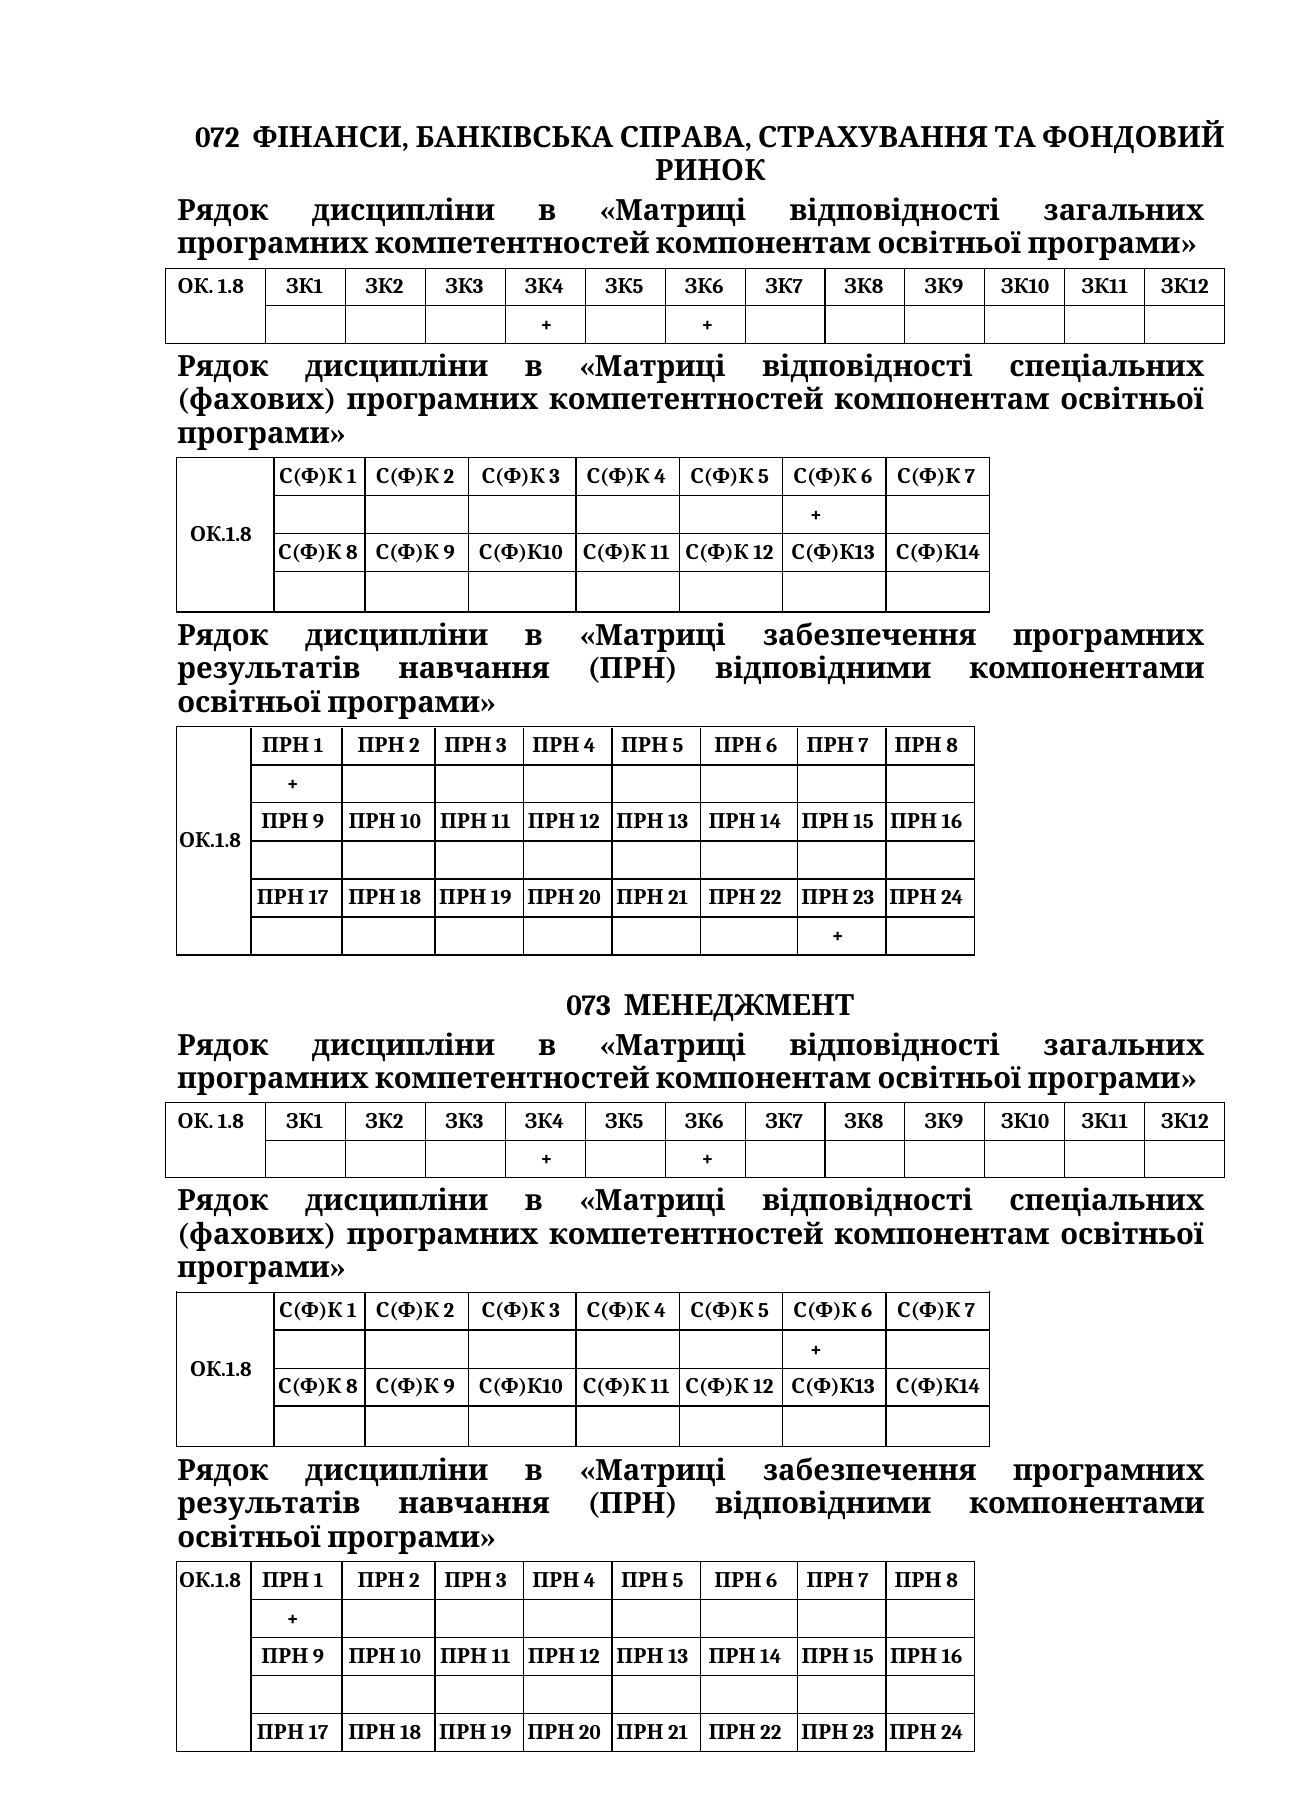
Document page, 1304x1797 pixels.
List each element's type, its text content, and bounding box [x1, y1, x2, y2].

table_cell + [506, 1141, 585, 1177]
table_cell [275, 1407, 364, 1446]
table_cell ПРН 23 [798, 1714, 885, 1751]
table_cell ПРН 20 [524, 880, 611, 916]
table_cell [343, 1676, 434, 1713]
table_header ЗК11 [1065, 269, 1144, 305]
table_header ЗК12 [1145, 1103, 1224, 1140]
table_cell [577, 496, 679, 533]
table_header ПРН 8 [887, 727, 974, 764]
table_cell С(Ф)К 8 [275, 534, 364, 571]
table_header ПРН 6 [701, 727, 797, 764]
table_cell [613, 1676, 700, 1713]
table_cell ПРН 17 [252, 880, 341, 916]
table_cell [746, 306, 824, 342]
table_cell ПРН 21 [613, 1714, 700, 1751]
table_header ЗК5 [586, 269, 665, 305]
table_cell [266, 1141, 345, 1177]
table_cell [366, 1331, 468, 1367]
table_cell [524, 918, 611, 954]
table_cell [783, 572, 885, 611]
table_header ЗК9 [905, 1103, 984, 1140]
text Рядок дисципліни в «Матриці відповідності спеціальних (фахових) програмних компетентностей компонентам освітньої програми» [177, 1184, 1205, 1285]
table_cell ПРН 11 [436, 803, 523, 840]
table_header ПРН 8 [887, 1562, 974, 1598]
table_cell ПРН 16 [887, 1638, 974, 1674]
table_cell + [666, 1141, 745, 1177]
table_cell [1065, 306, 1144, 342]
table_header ПРН 1 [252, 1562, 341, 1598]
table_cell ПРН 10 [343, 803, 434, 840]
table_cell [680, 1407, 782, 1446]
table_cell [701, 1676, 797, 1713]
table_header ПРН 5 [613, 1562, 700, 1598]
table_cell [680, 496, 782, 533]
table_cell [887, 1676, 974, 1713]
table_cell + [506, 306, 585, 342]
table_cell [436, 1600, 523, 1637]
table_cell [887, 572, 989, 611]
table_cell ПРН 20 [524, 1714, 611, 1751]
table_cell ПРН 22 [701, 880, 797, 916]
table_header ЗК7 [746, 269, 824, 305]
table_header ОК. 1.8 [166, 269, 265, 342]
table_cell С(Ф)К14 [887, 1369, 989, 1405]
text Рядок дисципліни в «Матриці відповідності загальних програмних компетентностей компонентам освітньої програми» [177, 1029, 1205, 1096]
table_cell [436, 842, 523, 878]
table_cell С(Ф)К14 [887, 534, 989, 571]
table_cell [613, 918, 700, 954]
table_cell ПРН 14 [701, 1638, 797, 1674]
table_cell [426, 1141, 505, 1177]
table_header ЗК9 [905, 269, 984, 305]
table_cell [887, 766, 974, 802]
table_header ЗК8 [826, 269, 904, 305]
table_header С(Ф)К 1 [275, 458, 364, 495]
table_cell [366, 572, 468, 611]
table_header ЗК10 [985, 1103, 1064, 1140]
table_header С(Ф)К 7 [887, 458, 989, 495]
table_cell + [252, 766, 341, 802]
table_header ЗК7 [746, 1103, 824, 1140]
table_cell [798, 766, 885, 802]
table_cell [266, 306, 345, 342]
table_cell С(Ф)К10 [469, 534, 575, 571]
table_cell [275, 496, 364, 533]
table_cell ПРН 14 [701, 803, 797, 840]
table_cell + [798, 918, 885, 954]
table_header ЗК8 [826, 1103, 904, 1140]
table_header С(Ф)К 6 [783, 458, 885, 495]
table_cell ПРН 19 [436, 1714, 523, 1751]
table_header ПРН 3 [436, 727, 523, 764]
table_header С(Ф)К 3 [469, 458, 575, 495]
text Рядок дисципліни в «Матриці відповідності загальних програмних компетентностей компонентам освітньої програми» [177, 194, 1205, 261]
text 072 ФІНАНСИ, БАНКІВСЬКА СПРАВА, СТРАХУВАННЯ ТА ФОНДОВИЙ РИНОК [177, 121, 1243, 188]
table_cell [366, 496, 468, 533]
table_cell [436, 1676, 523, 1713]
table_cell + [783, 1331, 885, 1367]
table_cell С(Ф)К 11 [577, 534, 679, 571]
table_header ЗК2 [346, 1103, 425, 1140]
table_header ПРН 1 [252, 727, 342, 764]
table_cell ПРН 17 [252, 1714, 341, 1751]
table_header ПРН 4 [524, 727, 612, 764]
table_cell [436, 766, 523, 802]
table_header С(Ф)К 4 [577, 1293, 679, 1329]
table_cell С(Ф)К13 [783, 1369, 885, 1405]
text Рядок дисципліни в «Матриці відповідності спеціальних (фахових) програмних компетентностей компонентам освітньої програми» [177, 350, 1205, 450]
table_cell ПРН 21 [613, 880, 700, 916]
table_header ЗК5 [586, 1103, 665, 1140]
table_cell С(Ф)К 8 [275, 1369, 364, 1405]
table_header ЗК12 [1145, 269, 1224, 305]
table_cell ПРН 10 [343, 1638, 434, 1674]
table_cell [252, 918, 341, 954]
table_header ЗК4 [506, 269, 585, 305]
table_cell [343, 842, 434, 878]
table_cell [701, 1600, 797, 1637]
table_header ПРН 2 [343, 1562, 434, 1598]
table_header ЗК4 [506, 1103, 585, 1140]
table_cell [524, 1600, 611, 1637]
table_cell ПРН 13 [613, 803, 700, 840]
table_cell [524, 766, 611, 802]
table_cell ПРН 15 [798, 1638, 885, 1674]
table_cell [252, 1676, 341, 1713]
table_header ПРН 4 [524, 1562, 611, 1598]
table_cell [887, 496, 989, 533]
table_cell [613, 842, 700, 878]
table_cell [1065, 1141, 1144, 1177]
table_cell + [666, 306, 745, 342]
table_header ОК.1.8 [177, 458, 273, 611]
table_cell [985, 306, 1064, 342]
text Рядок дисципліни в «Матриці забезпечення програмних результатів навчання (ПРН) відповідними компонентами освітньої програми» [177, 619, 1205, 719]
table_cell [887, 1600, 974, 1637]
table_header ЗК11 [1065, 1103, 1144, 1140]
table_cell [887, 842, 974, 878]
table_cell [783, 1407, 885, 1446]
table_cell [346, 306, 425, 342]
table_header ПРН 7 [798, 727, 886, 764]
table_header С(Ф)К 7 [887, 1293, 989, 1329]
table_header ОК. 1.8 [166, 1103, 265, 1177]
table_cell [680, 1331, 782, 1367]
table_header С(Ф)К 4 [577, 458, 679, 495]
table_cell [469, 1407, 575, 1446]
table_cell [985, 1141, 1064, 1177]
table_cell [887, 918, 974, 954]
table_cell [586, 306, 665, 342]
table_cell [826, 306, 904, 342]
table_header ОК.1.8 [177, 727, 251, 954]
table_cell С(Ф)К 9 [366, 534, 468, 571]
text 073 МЕНЕДЖМЕНТ [177, 989, 1243, 1023]
table_cell ПРН 15 [798, 803, 885, 840]
table_cell [469, 496, 575, 533]
table_cell [577, 572, 679, 611]
table_cell ПРН 24 [887, 880, 974, 916]
table_header С(Ф)К 3 [469, 1293, 575, 1329]
table_cell С(Ф)К 11 [577, 1369, 679, 1405]
table_cell ПРН 24 [887, 1714, 974, 1751]
table_cell [746, 1141, 824, 1177]
table_header ЗК2 [346, 269, 425, 305]
table_cell ПРН 19 [436, 880, 523, 916]
table_header ЗК1 [266, 269, 345, 305]
table_cell С(Ф)К 12 [680, 534, 782, 571]
table_cell [613, 766, 700, 802]
table_cell ПРН 18 [343, 1714, 434, 1751]
table_header ПРН 3 [436, 1562, 523, 1598]
table_cell [1145, 1141, 1224, 1177]
table_cell [366, 1407, 468, 1446]
table_cell [613, 1600, 700, 1637]
table_cell ПРН 12 [524, 803, 611, 840]
table_cell [524, 842, 611, 878]
table_cell [436, 918, 523, 954]
table_cell [1145, 306, 1224, 342]
table_header ЗК10 [985, 269, 1064, 305]
table_cell [524, 1676, 611, 1713]
table_cell [905, 306, 984, 342]
table_cell [701, 918, 797, 954]
text Рядок дисципліни в «Матриці забезпечення програмних результатів навчання (ПРН) відповідними компонентами освітньої програми» [177, 1454, 1205, 1554]
table_cell С(Ф)К 9 [366, 1369, 468, 1405]
table_cell ПРН 23 [798, 880, 885, 916]
table_header ЗК3 [426, 269, 505, 305]
table_cell ПРН 18 [343, 880, 434, 916]
table_header ПРН 7 [798, 1562, 885, 1598]
table_cell ПРН 11 [436, 1638, 523, 1674]
table_cell [826, 1141, 904, 1177]
table_cell [343, 766, 434, 802]
table_cell ПРН 9 [252, 803, 341, 840]
table_cell ПРН 16 [887, 803, 974, 840]
table_cell [252, 842, 341, 878]
table_cell + [783, 496, 885, 533]
table_cell [798, 1676, 885, 1713]
table_cell + [252, 1600, 341, 1637]
table_header С(Ф)К 5 [680, 1293, 782, 1329]
table_header С(Ф)К 2 [366, 458, 468, 495]
table_cell С(Ф)К 12 [680, 1369, 782, 1405]
table_cell [343, 918, 434, 954]
table_header ПРН 5 [613, 727, 700, 764]
table_cell [469, 572, 575, 611]
table_cell ПРН 22 [701, 1714, 797, 1751]
table_cell [887, 1331, 989, 1367]
table_cell [426, 306, 505, 342]
table_cell [905, 1141, 984, 1177]
table_cell [469, 1331, 575, 1367]
table_cell [346, 1141, 425, 1177]
table_header ЗК1 [266, 1103, 345, 1140]
table_cell [798, 1600, 885, 1637]
table_cell [798, 842, 885, 878]
table_cell С(Ф)К13 [783, 534, 885, 571]
table_header С(Ф)К 2 [366, 1293, 468, 1329]
table_cell [887, 1407, 989, 1446]
table_header ПРН 2 [343, 727, 435, 764]
table_cell [577, 1407, 679, 1446]
table_cell [275, 572, 364, 611]
table_cell [343, 1600, 434, 1637]
table_cell С(Ф)К10 [469, 1369, 575, 1405]
table_cell ПРН 9 [252, 1638, 341, 1674]
table_cell [577, 1331, 679, 1367]
table_cell ПРН 12 [524, 1638, 611, 1674]
table_cell [701, 842, 797, 878]
table_header ЗК6 [666, 269, 745, 305]
table_cell [680, 572, 782, 611]
table_cell [586, 1141, 665, 1177]
table_header ОК.1.8 [177, 1562, 250, 1751]
table_header С(Ф)К 1 [275, 1293, 364, 1329]
table_header ОК.1.8 [177, 1293, 273, 1446]
table_cell [701, 766, 797, 802]
table_header ЗК3 [426, 1103, 505, 1140]
table_cell ПРН 13 [613, 1638, 700, 1674]
table_header ЗК6 [666, 1103, 745, 1140]
table_header С(Ф)К 5 [680, 458, 782, 495]
table_cell [275, 1331, 364, 1367]
table_header ПРН 6 [701, 1562, 797, 1598]
table_header С(Ф)К 6 [783, 1293, 885, 1329]
